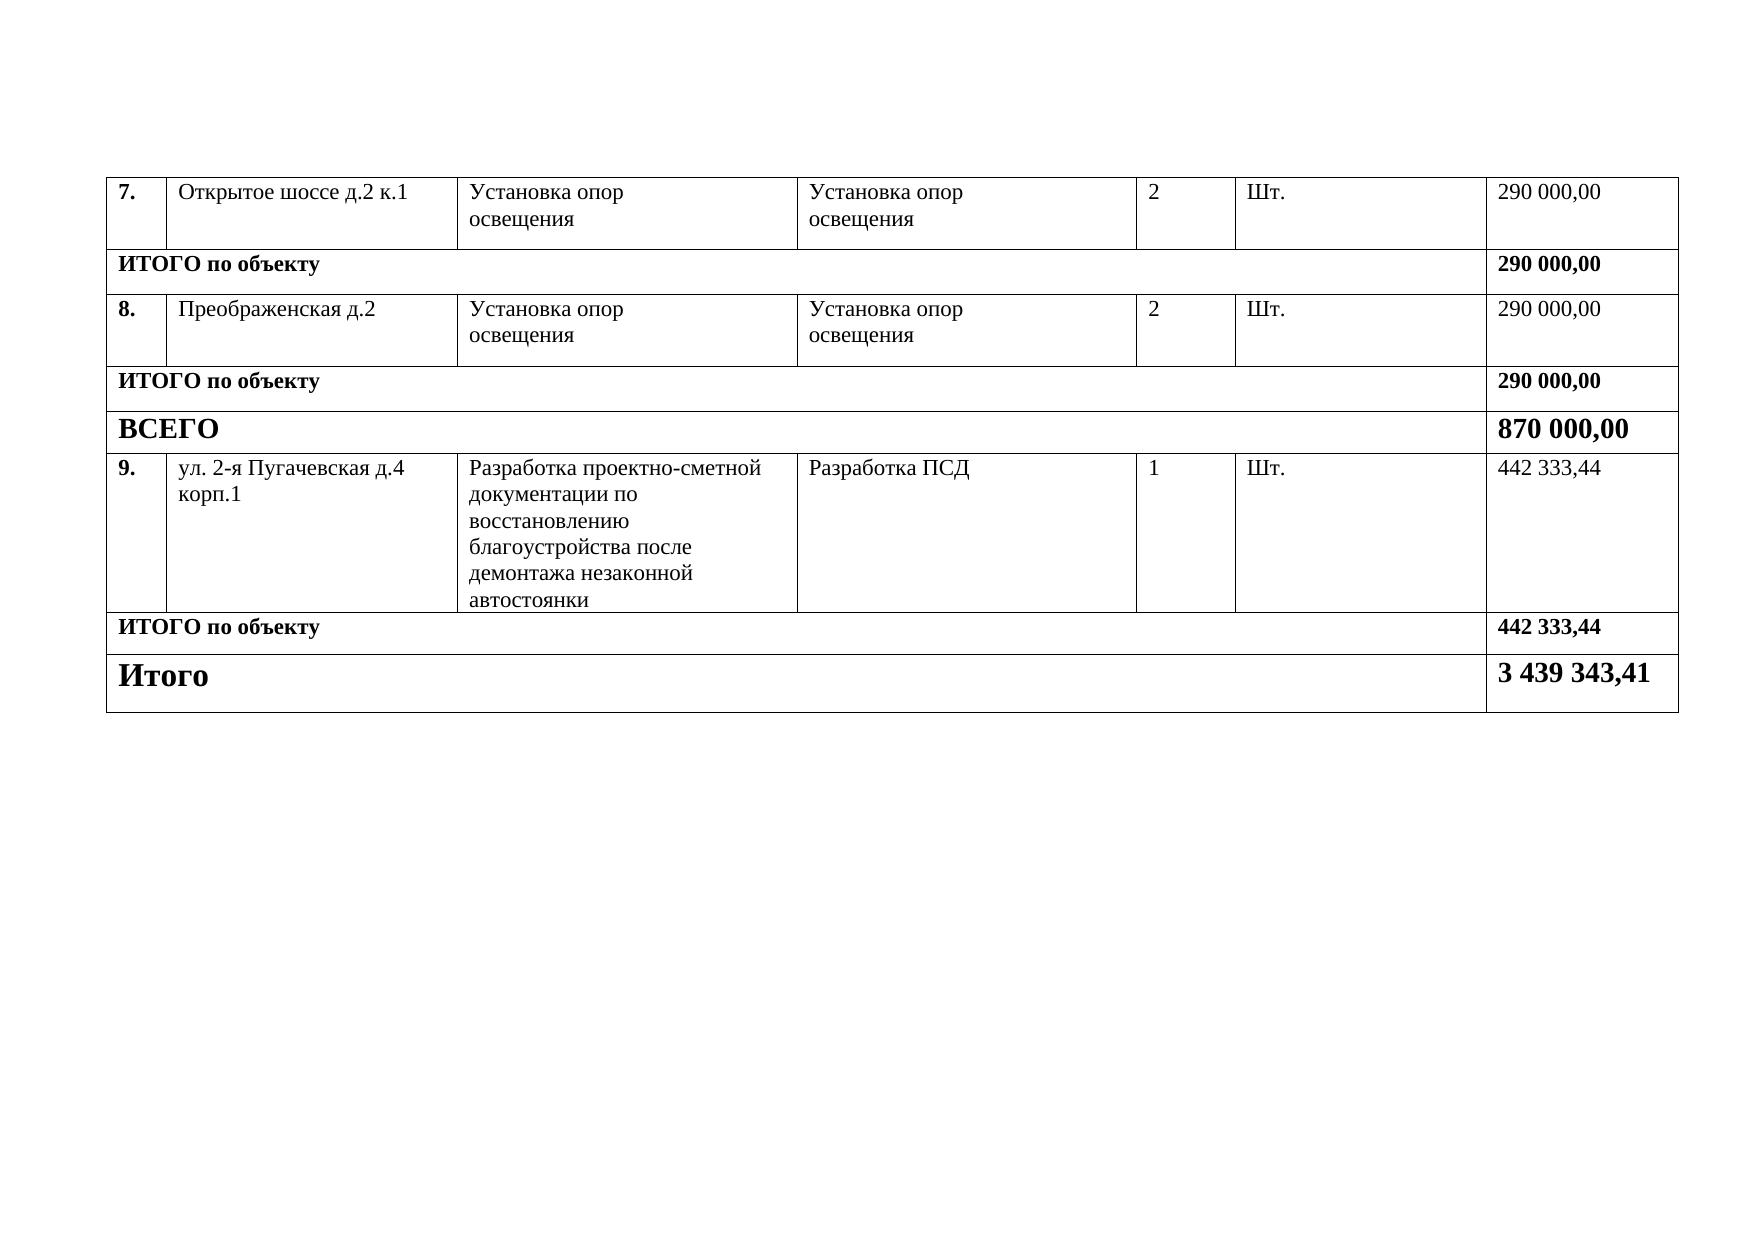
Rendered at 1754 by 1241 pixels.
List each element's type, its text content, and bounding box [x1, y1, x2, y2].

table_cell ИТОГО по объекту [107, 613, 1486, 654]
table_cell Установка опор освещения [798, 295, 1136, 366]
table_cell 290 000,00 [1487, 250, 1678, 294]
table_cell ИТОГО по объекту [107, 367, 1486, 411]
table_cell ул. 2-я Пугачевская д.4 корп.1 [167, 454, 457, 612]
table_cell Установка опор освещения [458, 178, 797, 249]
table_cell Разработка проектно-сметной документации по восстановлению благоустройства после демонтажа незаконной автостоянки [458, 454, 797, 612]
table_cell 290 000,00 [1487, 295, 1678, 366]
table_cell 2 [1137, 295, 1235, 366]
table_cell Шт. [1236, 454, 1486, 612]
table_cell 870 000,00 [1487, 412, 1678, 453]
table_cell Разработка ПСД [798, 454, 1136, 612]
table_cell Установка опор освещения [458, 295, 797, 366]
table_cell 290 000,00 [1487, 367, 1678, 411]
table_cell 7. [107, 178, 166, 249]
table_cell Установка опор освещения [798, 178, 1136, 249]
table_cell 442 333,44 [1487, 454, 1678, 612]
table_cell 2 [1137, 178, 1235, 249]
table_cell ВСЕГО [107, 412, 1486, 453]
table_cell 8. [107, 295, 166, 366]
table_cell Шт. [1236, 178, 1486, 249]
table_cell 442 333,44 [1487, 613, 1678, 654]
table_cell 9. [107, 454, 166, 612]
table_cell 1 [1137, 454, 1235, 612]
table_cell 290 000,00 [1487, 178, 1678, 249]
table_cell Преображенская д.2 [167, 295, 457, 366]
table_cell Итого [107, 655, 1486, 712]
table_cell ИТОГО по объекту [107, 250, 1486, 294]
table_cell Шт. [1236, 295, 1486, 366]
table_cell Открытое шоссе д.2 к.1 [167, 178, 457, 249]
table_cell 3 439 343,41 [1487, 655, 1678, 712]
